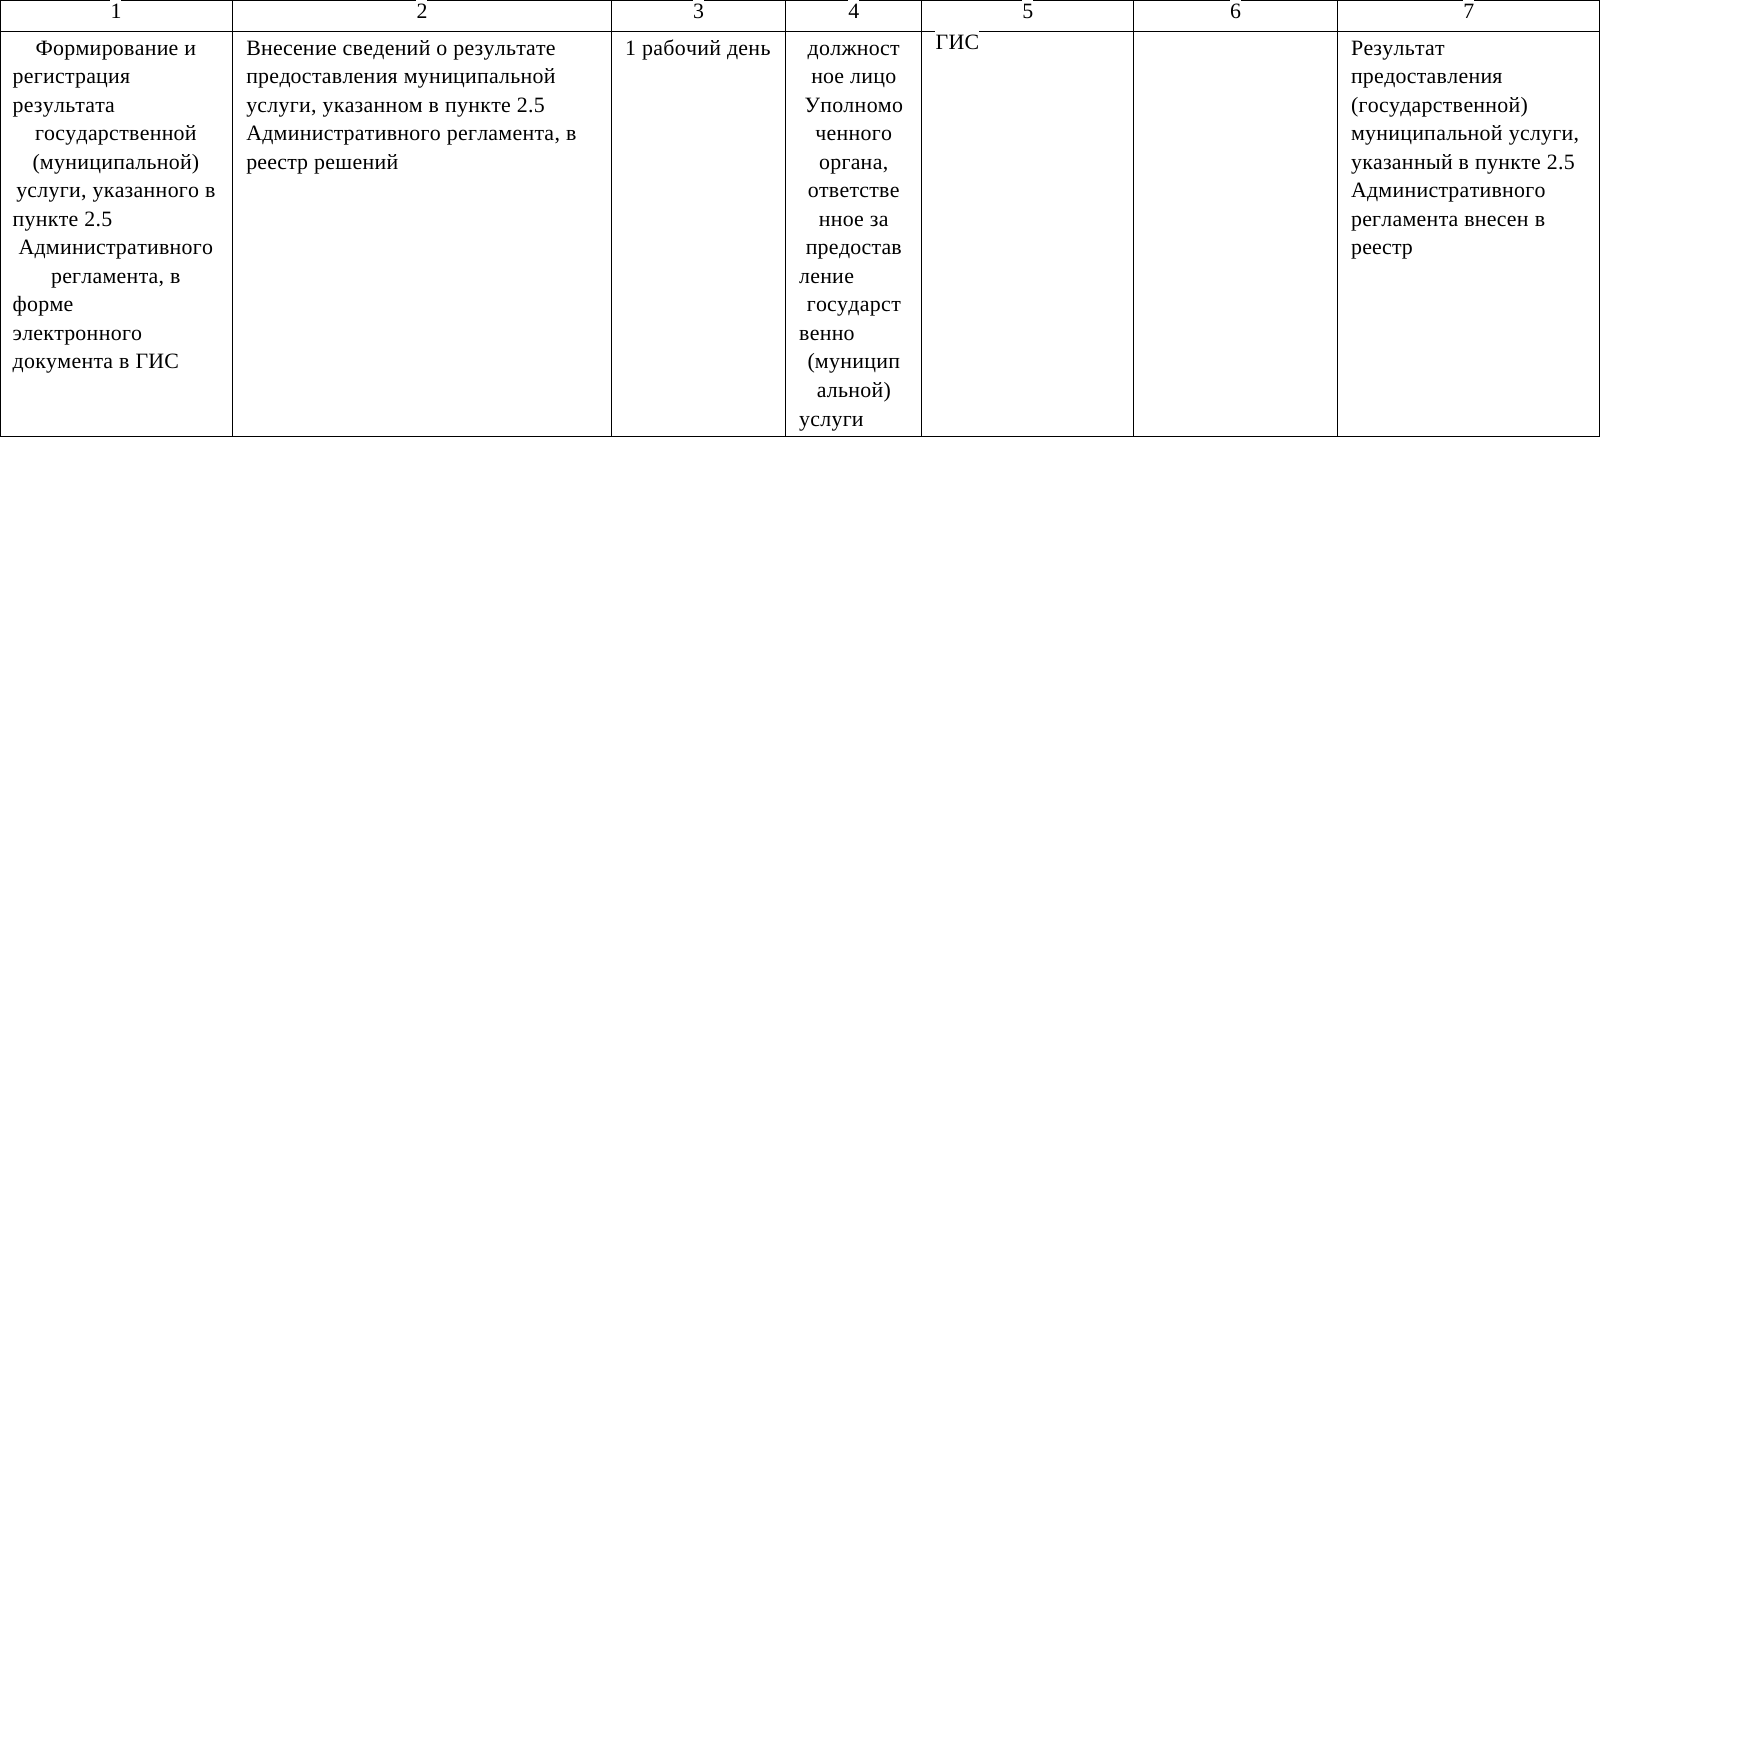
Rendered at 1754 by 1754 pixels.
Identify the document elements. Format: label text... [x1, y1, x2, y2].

table_header 2 [233, 1, 611, 31]
table_header 7 [1338, 1, 1599, 31]
table_cell Результат предоставления (государственной) муниципальной услуги, указанный в пункте 2.5 Административного регламента внесен в реестр [1338, 32, 1599, 436]
table_header 3 [612, 1, 785, 31]
table_header 1 [1, 1, 232, 31]
table_cell Формирование и регистрация результата государственной (муниципальной) услуги, указанного в пункте 2.5 Административного регламента, в форме электронного документа в ГИС [1, 32, 232, 436]
table_cell ГИС [922, 32, 1133, 436]
table_cell Внесение сведений о результате предоставления муниципальной услуги, указанном в пункте 2.5 Административного регламента, в реестр решений [233, 32, 611, 436]
table_cell должност ное лицо Уполномо ченного органа, ответстве нное за предостав ление государст венно (муницип альной) услуги [786, 32, 921, 436]
table_header 4 [786, 1, 921, 31]
table_header 6 [1134, 1, 1337, 31]
table_cell [1134, 32, 1337, 436]
table_cell 1 рабочий день [612, 32, 785, 436]
table_header 5 [922, 1, 1133, 31]
